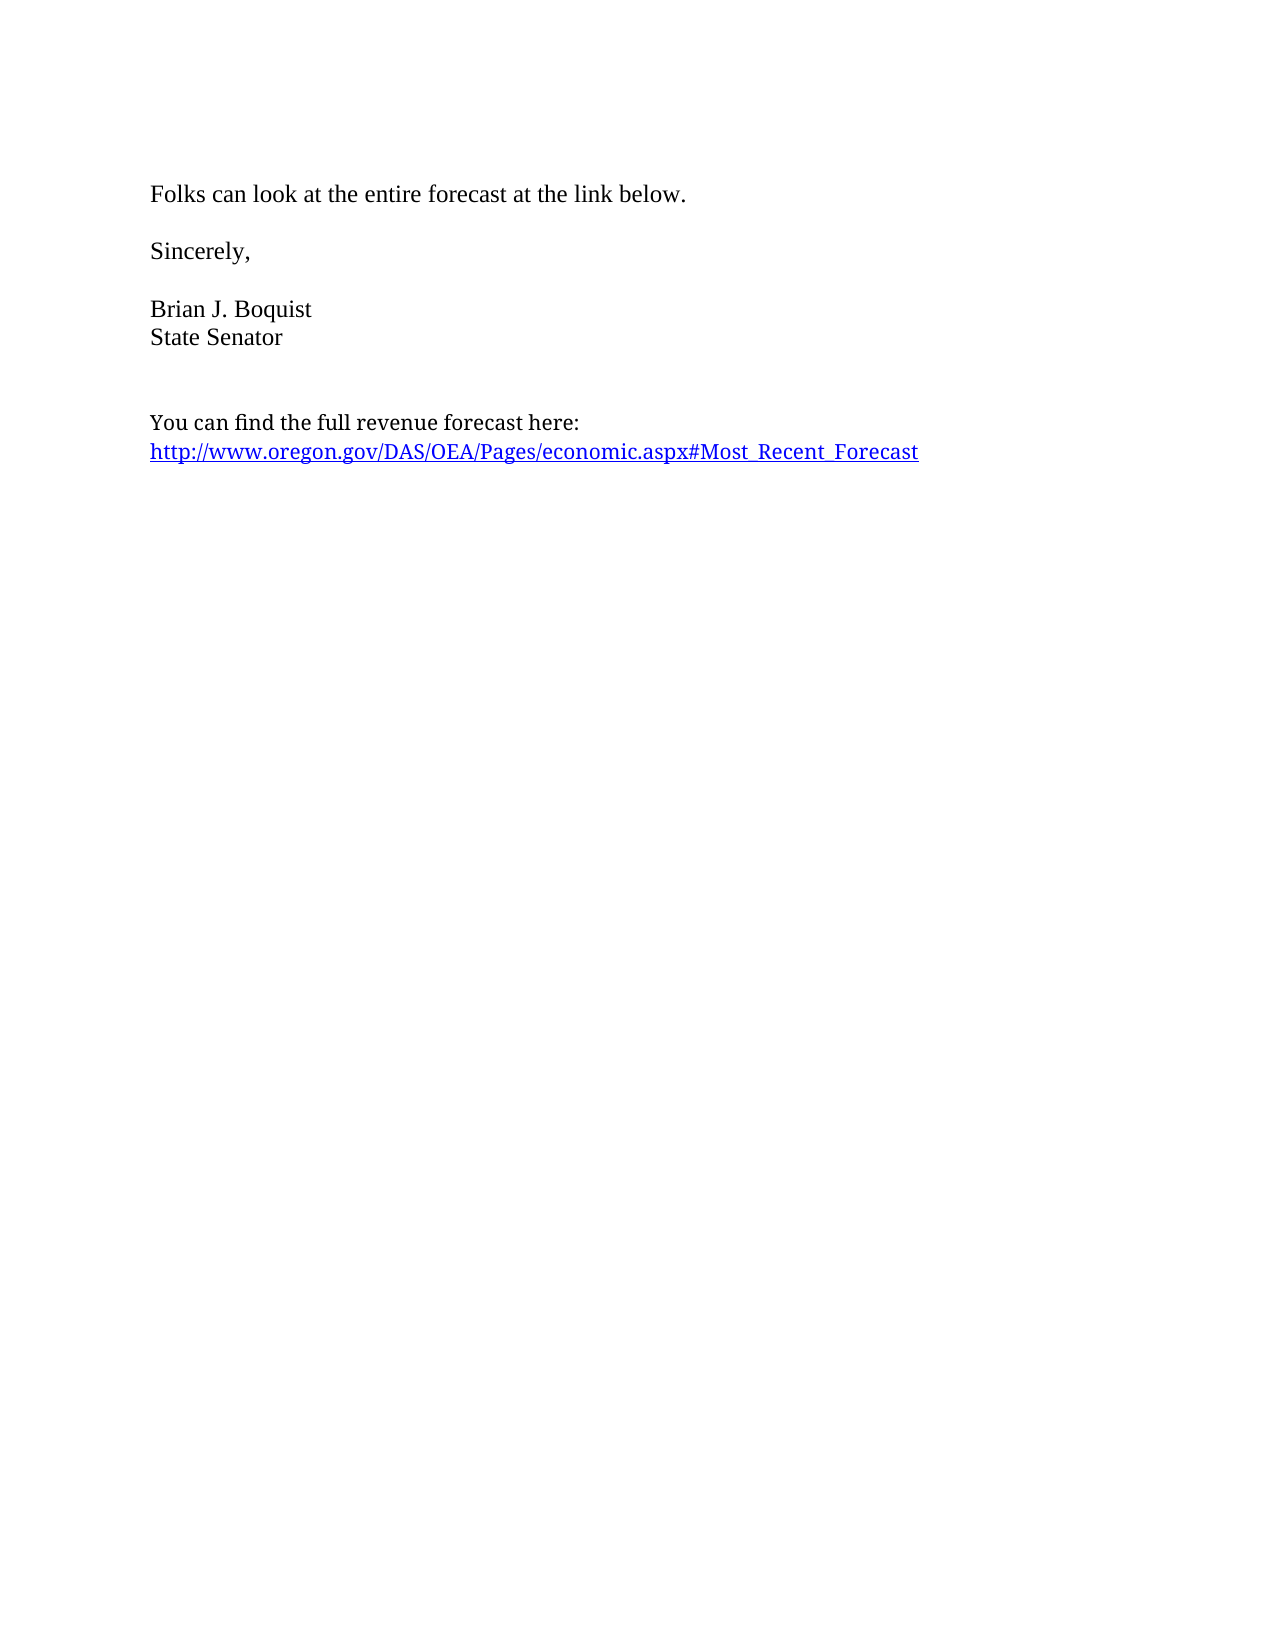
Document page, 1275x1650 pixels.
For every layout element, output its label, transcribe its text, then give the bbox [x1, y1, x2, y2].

text State Senator [150, 322, 1125, 351]
text Brian J. Boquist [150, 294, 1125, 322]
text You can find the full revenue forecast here: http://www.oregon.gov/DAS/OEA/Pages/economic.aspx#Most_Recent_Forecast [150, 408, 1125, 465]
text Folks can look at the entire forecast at the link below. [150, 179, 1125, 207]
text Sincerely, [150, 236, 1125, 265]
